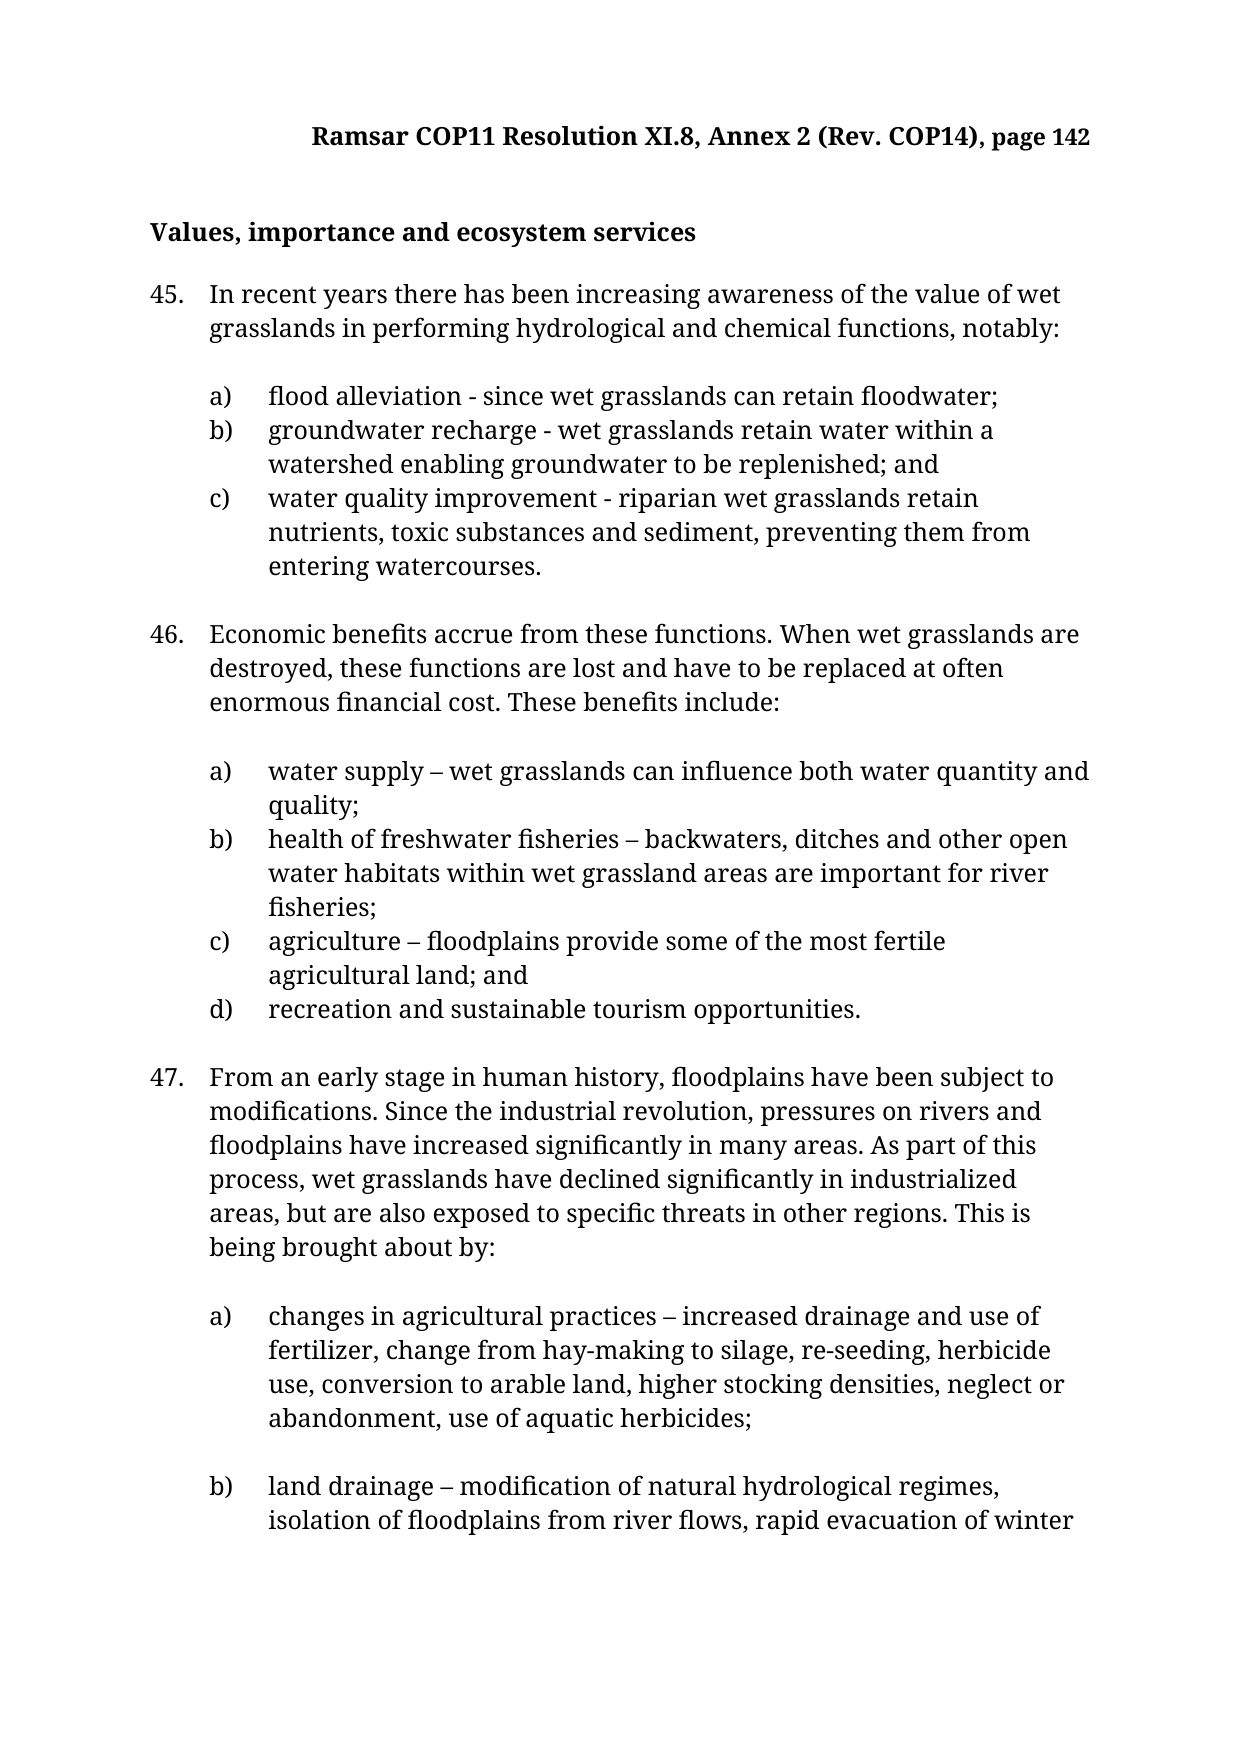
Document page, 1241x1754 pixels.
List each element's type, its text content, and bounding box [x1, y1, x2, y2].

text a) changes in agricultural practices – increased drainage and use of fertilizer, change from hay-making to silage, re-seeding, herbicide use, conversion to arable land, higher stocking densities, neglect or abandonment, use of aquatic herbicides; [209, 1298, 1090, 1434]
text 46. Economic benefits accrue from these functions. When wet grasslands are destroyed, these functions are lost and have to be replaced at often enormous financial cost. These benefits include: [150, 617, 1090, 719]
subtitle Values, importance and ecosystem services [150, 214, 1090, 248]
text b) groundwater recharge - wet grasslands retain water within a watershed enabling groundwater to be replenished; and [209, 413, 1090, 481]
text c) water quality improvement - riparian wet grasslands retain nutrients, toxic substances and sediment, preventing them from entering watercourses. [209, 481, 1090, 583]
text a) flood alleviation - since wet grasslands can retain floodwater; [209, 378, 1090, 413]
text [209, 1468, 1090, 1537]
text b) health of freshwater fisheries – backwaters, ditches and other open water habitats within wet grassland areas are important for river fisheries; [209, 821, 1090, 923]
text a) water supply – wet grasslands can influence both water quantity and quality; [209, 753, 1090, 821]
text d) recreation and sustainable tourism opportunities. [209, 992, 1090, 1026]
text 45. In recent years there has been increasing awareness of the value of wet grasslands in performing hydrological and chemical functions, notably: [150, 276, 1090, 344]
text c) agriculture – floodplains provide some of the most fertile agricultural land; and [209, 923, 1090, 992]
text 47. From an early stage in human history, floodplains have been subject to modifications. Since the industrial revolution, pressures on rivers and floodplains have increased significantly in many areas. As part of this process, wet grasslands have declined significantly in industrialized areas, but are also exposed to specific threats in other regions. This is being brought about by: [150, 1060, 1090, 1264]
